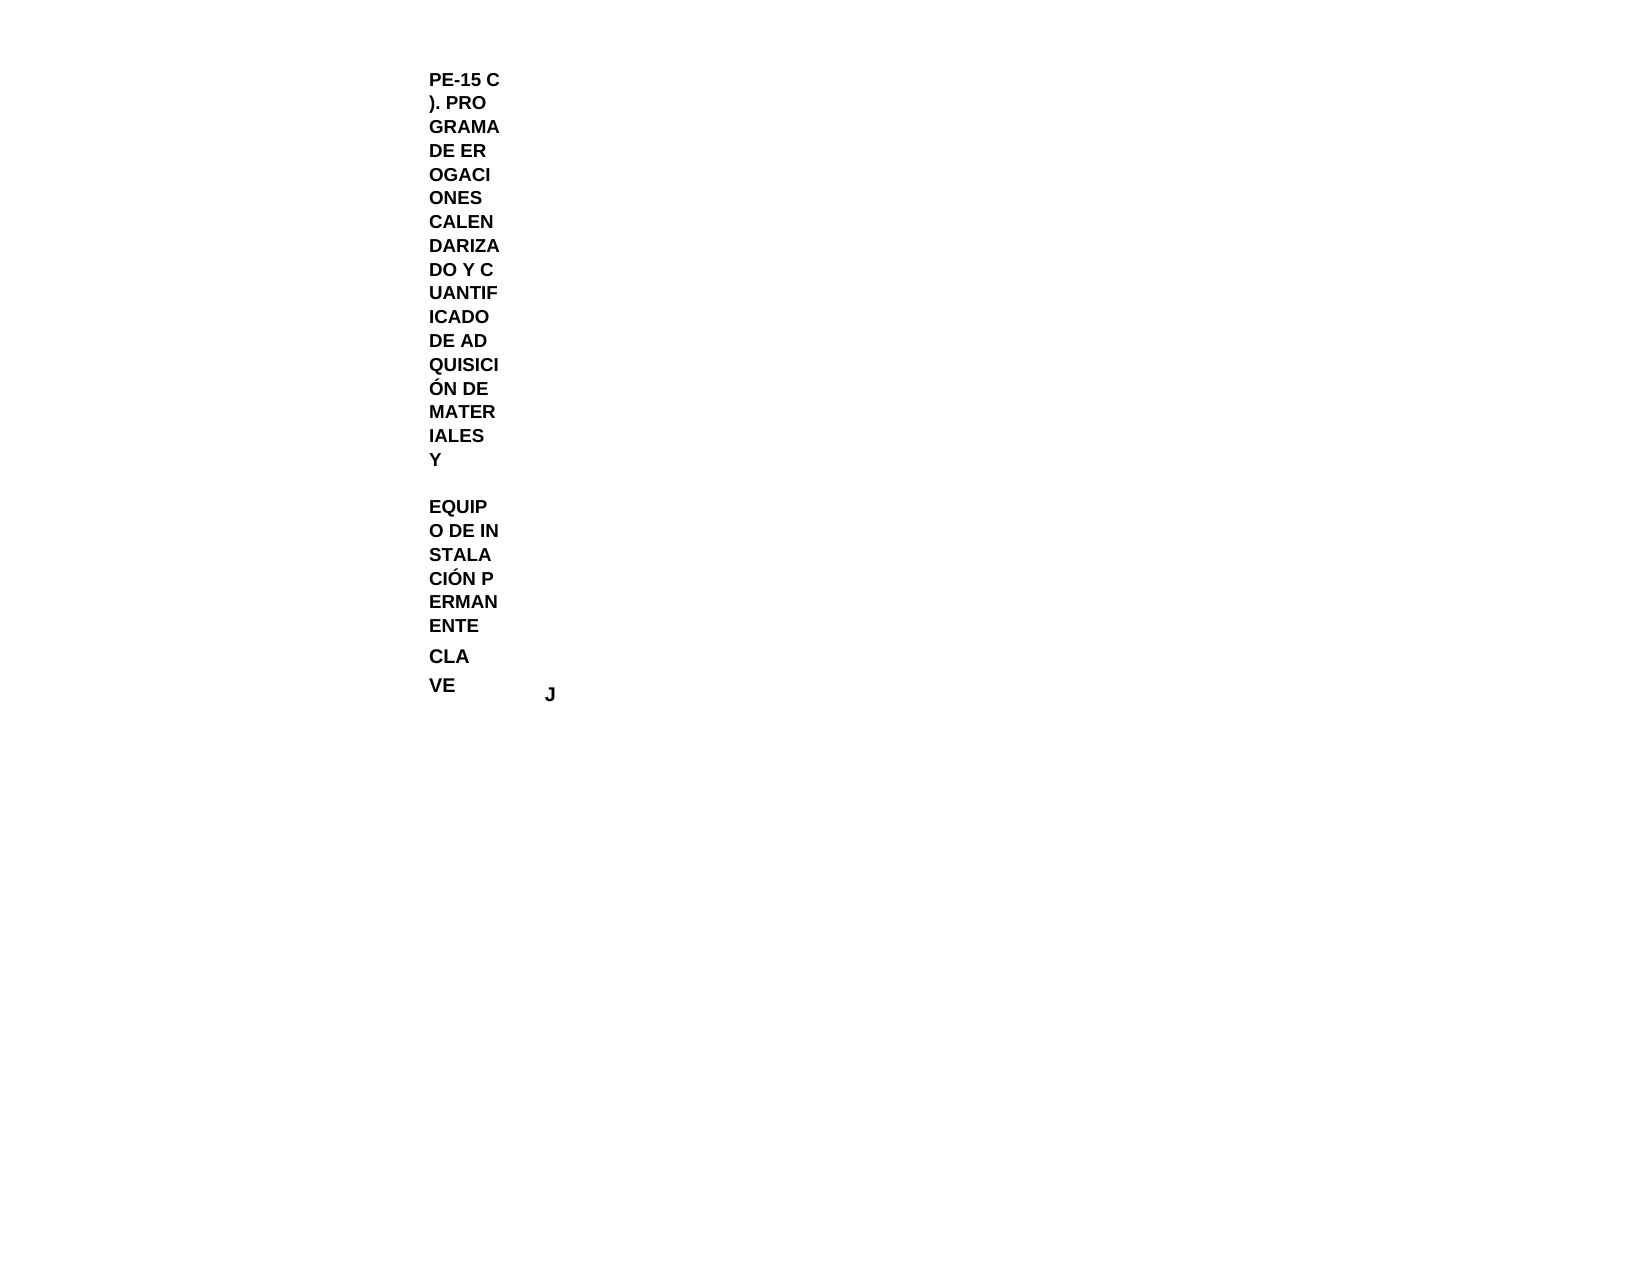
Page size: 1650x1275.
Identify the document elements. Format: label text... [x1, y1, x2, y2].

text PE-15 C). PROGRAMA DE EROGACIONES CALENDARIZADO Y CUANTIFICADO DE ADQUISICIÓN DE MATERIALES Y EQUIPO DE INSTALACIÓN PERMANENTE [429, 67, 500, 637]
